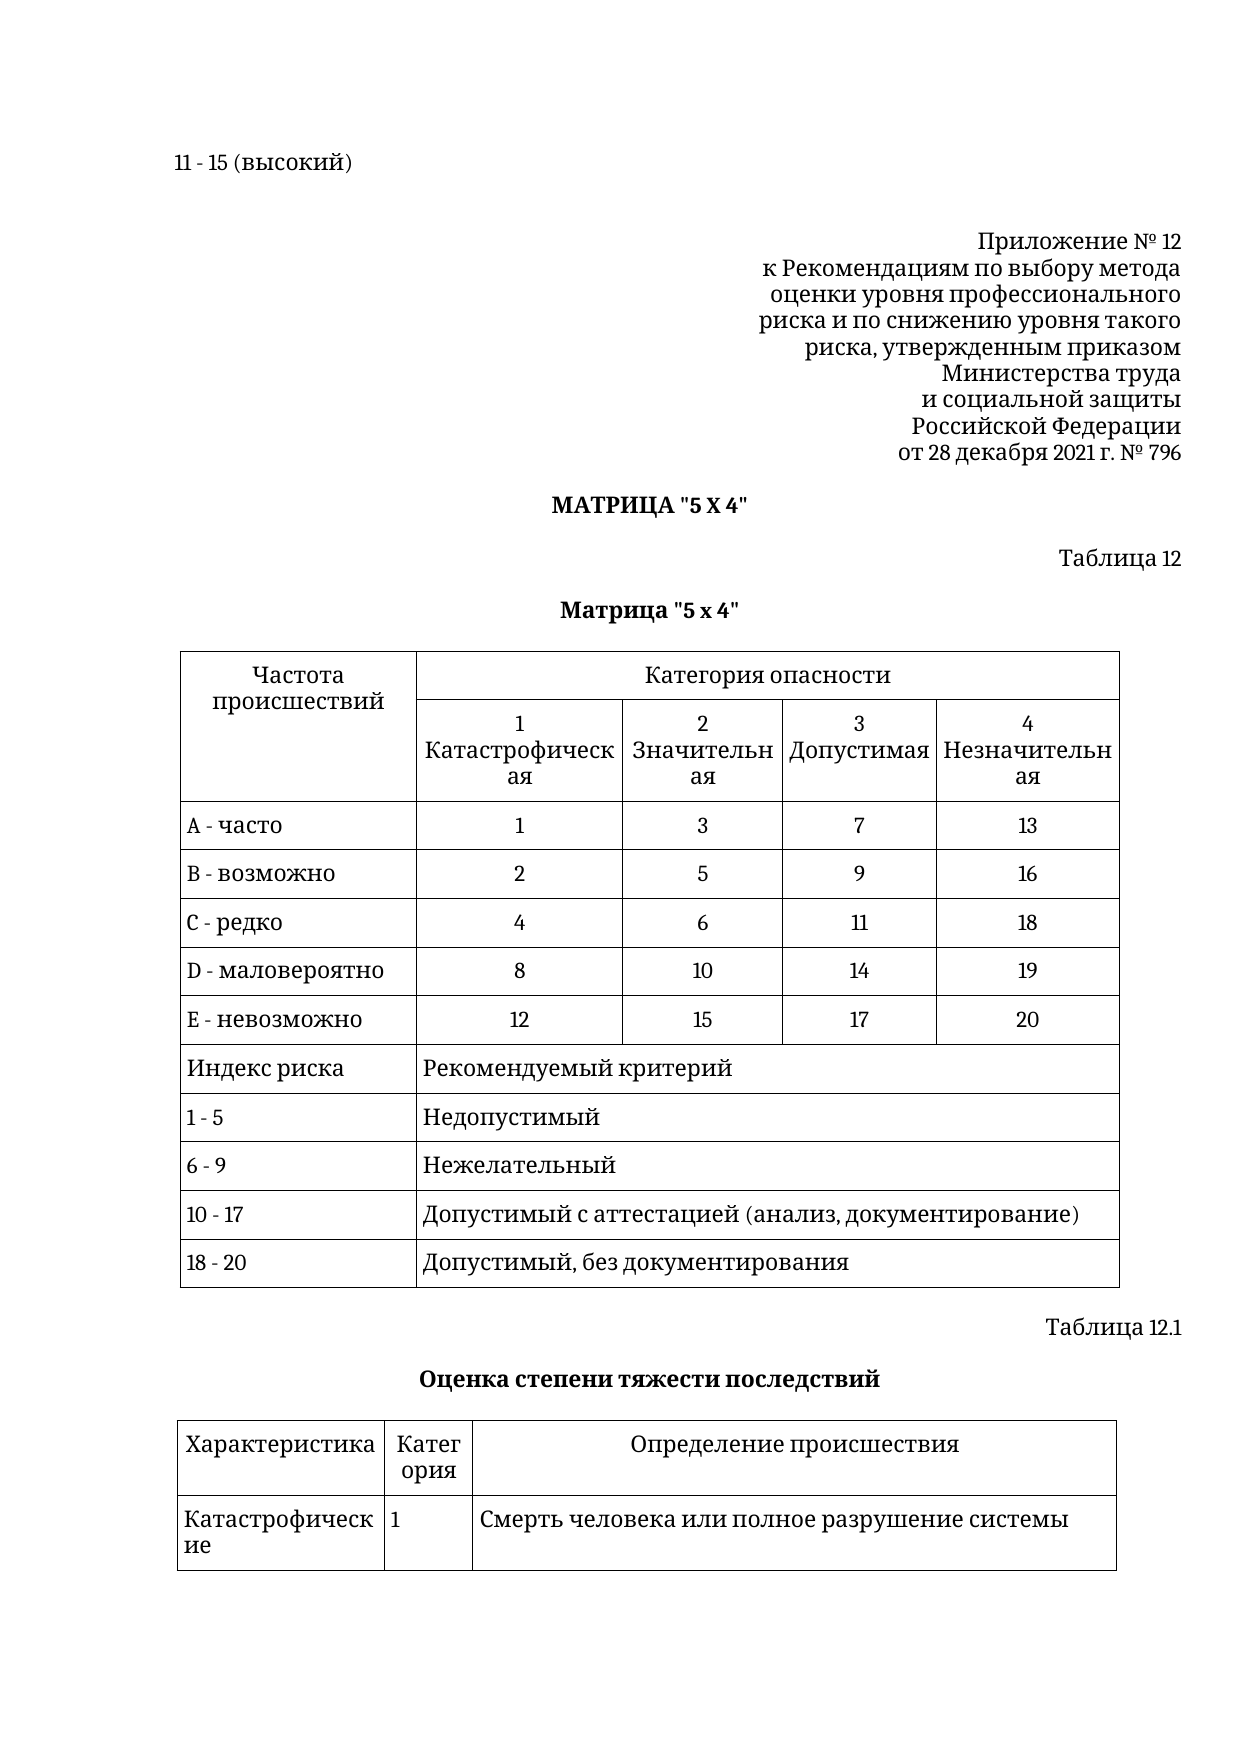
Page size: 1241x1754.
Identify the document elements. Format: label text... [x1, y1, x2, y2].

text Министерства труда [118, 361, 1181, 387]
table_cell 5 [623, 850, 782, 898]
table_cell 3 Допустимая [783, 700, 936, 801]
table_header Характеристика [178, 1421, 384, 1495]
text Приложение № 12 [118, 229, 1181, 255]
table_cell 20 [937, 996, 1119, 1044]
table_cell Индекс риска [181, 1045, 416, 1093]
text оценки уровня профессионального [118, 282, 1181, 308]
title Оценка степени тяжести последствий [118, 1367, 1181, 1394]
text Таблица 12 [118, 545, 1181, 572]
table_cell 10 [623, 948, 782, 995]
text Российской Федерации [118, 413, 1181, 440]
table_cell 15 [623, 996, 782, 1044]
table_cell 13 [937, 802, 1119, 849]
table_cell 6 - 9 [181, 1142, 416, 1190]
table_cell 17 [783, 996, 936, 1044]
table_cell 7 [783, 802, 936, 849]
table_cell Смерть человека или полное разрушение системы [473, 1496, 1116, 1570]
table_header Частота происшествий [181, 652, 416, 801]
table_cell 2 Значительная [623, 700, 782, 801]
table_cell 11 [783, 899, 936, 947]
table_cell 1 [417, 802, 622, 849]
table_cell 4 [417, 899, 622, 947]
table_cell E - невозможно [181, 996, 416, 1044]
table_cell 16 [937, 850, 1119, 898]
table_cell 1 - 5 [181, 1094, 416, 1141]
table_header Категория [385, 1421, 472, 1495]
table_cell A - часто [181, 802, 416, 849]
table_cell Рекомендуемый критерий [417, 1045, 1119, 1093]
text и социальной защиты [118, 387, 1181, 413]
table_cell Недопустимый [417, 1094, 1119, 1141]
table_cell Катастрофические [178, 1496, 384, 1570]
table_cell 18 - 20 [181, 1240, 416, 1287]
text 11 - 15 (высокий) [118, 150, 1181, 176]
text от 28 декабря 2021 г. № 796 [118, 440, 1181, 466]
table_cell 2 [417, 850, 622, 898]
table_cell 14 [783, 948, 936, 995]
table_cell Допустимый, без документирования [417, 1240, 1119, 1287]
table_cell 10 - 17 [181, 1191, 416, 1238]
table_cell Нежелательный [417, 1142, 1119, 1190]
table_cell 12 [417, 996, 622, 1044]
text Таблица 12.1 [118, 1314, 1181, 1341]
title Матрица "5 x 4" [118, 598, 1181, 624]
text риска, утвержденным приказом [118, 334, 1181, 361]
table_cell 8 [417, 948, 622, 995]
table_cell 6 [623, 899, 782, 947]
table_header Определение происшествия [473, 1421, 1116, 1495]
text риска и по снижению уровня такого [118, 308, 1181, 334]
text к Рекомендациям по выбору метода [118, 255, 1181, 282]
table_cell 1 Катастрофическая [417, 700, 622, 801]
table_cell 18 [937, 899, 1119, 947]
table_cell 4 Незначительная [937, 700, 1119, 801]
table_cell 19 [937, 948, 1119, 995]
title МАТРИЦА "5 X 4" [118, 493, 1181, 519]
table_cell C - редко [181, 899, 416, 947]
table_header Категория опасности [417, 652, 1119, 699]
table_cell 9 [783, 850, 936, 898]
table_cell 3 [623, 802, 782, 849]
table_cell 1 [385, 1496, 472, 1570]
table_cell D - маловероятно [181, 948, 416, 995]
table_cell B - возможно [181, 850, 416, 898]
table_cell Допустимый с аттестацией (анализ, документирование) [417, 1191, 1119, 1238]
